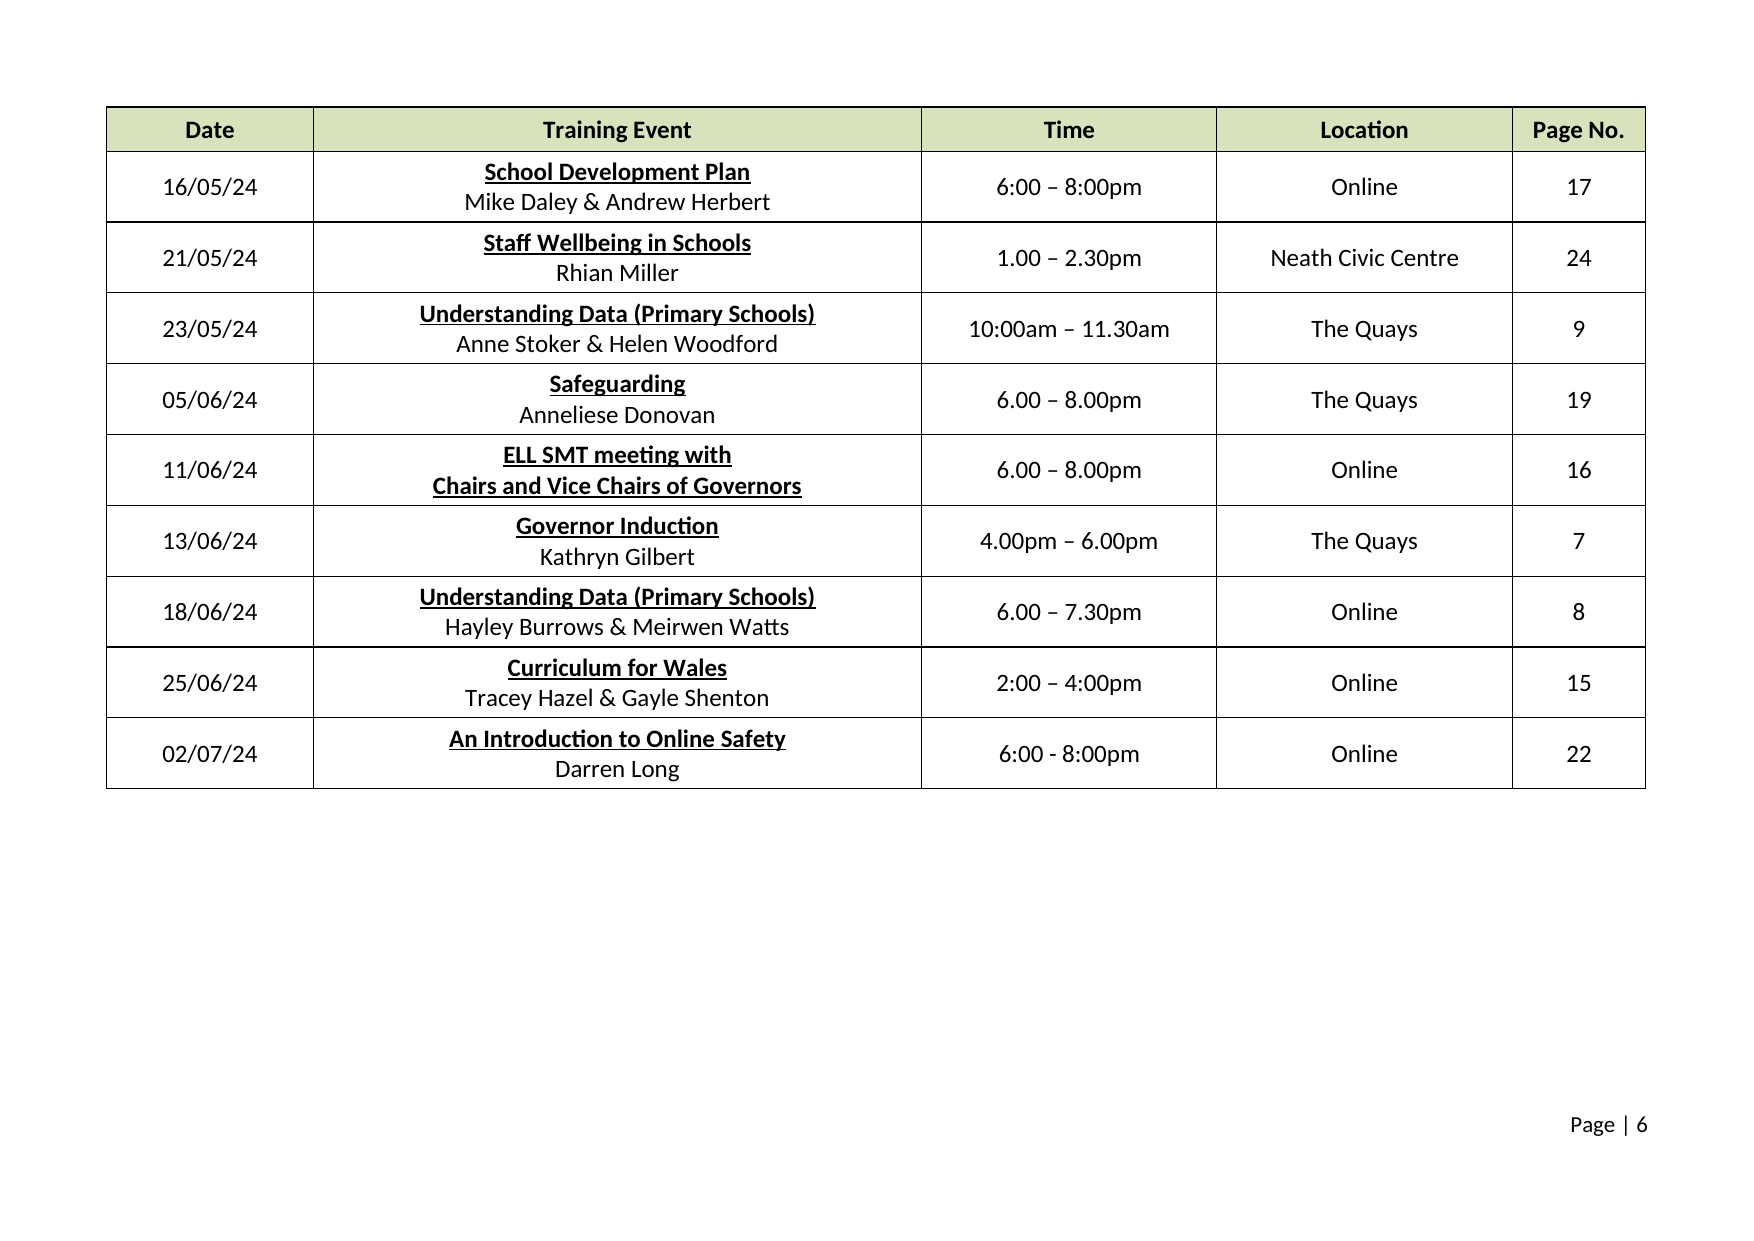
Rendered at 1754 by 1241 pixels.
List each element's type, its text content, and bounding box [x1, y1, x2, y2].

table_header Training Event [314, 108, 921, 151]
table_cell 02/07/24 [107, 718, 313, 788]
table_cell Online [1217, 435, 1512, 505]
table_cell 25/06/24 [107, 648, 313, 717]
table_cell 16 [1513, 435, 1645, 505]
table_cell Understanding Data (Primary Schools) Hayley Burrows & Meirwen Watts [314, 577, 921, 646]
table_cell Understanding Data (Primary Schools) Anne Stoker & Helen Woodford [314, 293, 921, 363]
table_cell 2:00 – 4:00pm [922, 648, 1216, 717]
table_cell 18/06/24 [107, 577, 313, 646]
table_cell 05/06/24 [107, 364, 313, 434]
table_cell Online [1217, 577, 1512, 646]
table_cell 19 [1513, 364, 1645, 434]
table_cell 9 [1513, 293, 1645, 363]
table_header Page No. [1513, 108, 1645, 151]
table_cell 11/06/24 [107, 435, 313, 505]
table_cell 15 [1513, 648, 1645, 717]
table_cell 16/05/24 [107, 152, 313, 221]
table_cell 21/05/24 [107, 223, 313, 292]
table_cell The Quays [1217, 364, 1512, 434]
table_header Date [107, 108, 313, 151]
table_cell 10:00am – 11.30am [922, 293, 1216, 363]
table_cell Safeguarding Anneliese Donovan [314, 364, 921, 434]
table_cell 6:00 - 8:00pm [922, 718, 1216, 788]
table_cell 6:00 – 8:00pm [922, 152, 1216, 221]
table_cell 6.00 – 8.00pm [922, 435, 1216, 505]
table_cell Governor Induction Kathryn Gilbert [314, 506, 921, 576]
table_cell Online [1217, 648, 1512, 717]
table_header Time [922, 108, 1216, 151]
table_cell 1.00 – 2.30pm [922, 223, 1216, 292]
table_cell 4.00pm – 6.00pm [922, 506, 1216, 576]
table_cell 6.00 – 8.00pm [922, 364, 1216, 434]
table_cell 8 [1513, 577, 1645, 646]
table_cell 7 [1513, 506, 1645, 576]
table_cell An Introduction to Online Safety Darren Long [314, 718, 921, 788]
table_cell Neath Civic Centre [1217, 223, 1512, 292]
table_cell Online [1217, 718, 1512, 788]
table_cell Staff Wellbeing in Schools Rhian Miller [314, 223, 921, 292]
table_cell Curriculum for Wales Tracey Hazel & Gayle Shenton [314, 648, 921, 717]
table_cell ELL SMT meeting with Chairs and Vice Chairs of Governors [314, 435, 921, 505]
table_cell The Quays [1217, 506, 1512, 576]
table_cell 17 [1513, 152, 1645, 221]
table_cell School Development Plan Mike Daley & Andrew Herbert [314, 152, 921, 221]
table_cell 13/06/24 [107, 506, 313, 576]
table_cell The Quays [1217, 293, 1512, 363]
table_cell 6.00 – 7.30pm [922, 577, 1216, 646]
table_cell Online [1217, 152, 1512, 221]
table_cell 23/05/24 [107, 293, 313, 363]
table_cell 22 [1513, 718, 1645, 788]
table_cell 24 [1513, 223, 1645, 292]
table_header Location [1217, 108, 1512, 151]
